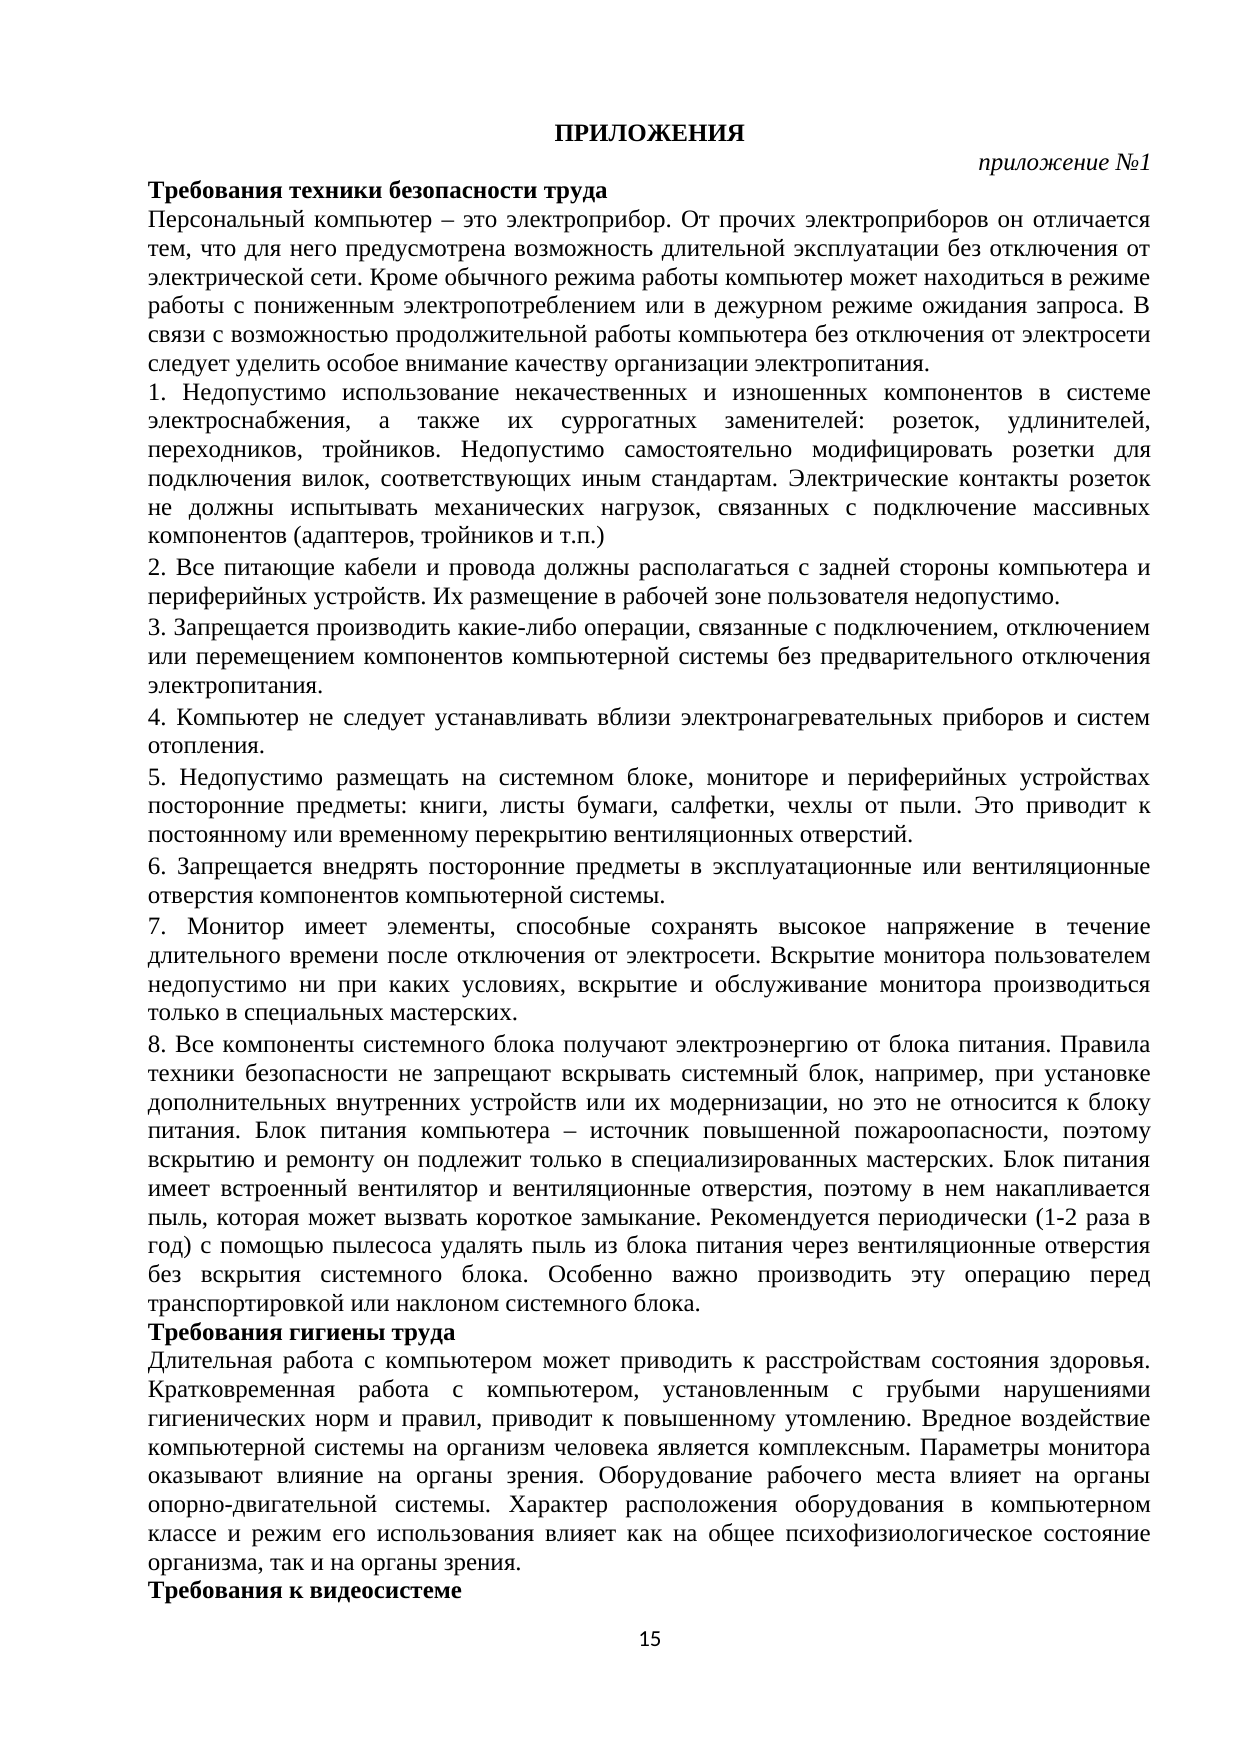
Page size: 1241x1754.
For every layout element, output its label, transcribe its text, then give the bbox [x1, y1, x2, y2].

text Длительная работа с компьютером может приводить к расстройствам состояния здоровья. Кратковременная работа с компьютером, установленным с грубыми нарушениями гигиенических норм и правил, приводит к повышенному утомлению. Вредное воздействие компьютерной системы на организм человека является комплексным. Параметры монитора оказывают влияние на органы зрения. Оборудование рабочего места влияет на органы опорно-двигательной системы. Характер расположения оборудования в компьютерном классе и режим его использования влияет как на общее психофизиологическое состояние организма, так и на органы зрения. [148, 1345, 1152, 1575]
text Требования техники безопасности труда [148, 176, 1152, 204]
text 2. Все питающие кабели и провода должны располагаться с задней стороны компьютера и периферийных устройств. Их размещение в рабочей зоне пользователя недопустимо. [148, 552, 1152, 610]
text приложение №1 [148, 147, 1152, 176]
text Требования гигиены труда [148, 1317, 1152, 1345]
text ПРИЛОЖЕНИЯ [148, 118, 1152, 147]
text 5. Недопустимо размещать на системном блоке, мониторе и периферийных устройствах посторонние предметы: книги, листы бумаги, салфетки, чехлы от пыли. Это приводит к постоянному или временному перекрытию вентиляционных отверстий. [148, 762, 1152, 848]
text 1. Недопустимо использование некачественных и изношенных компонентов в системе электроснабжения, а также их суррогатных заменителей: розеток, удлинителей, переходников, тройников. Недопустимо самостоятельно модифицировать розетки для подключения вилок, соответствующих иным стандартам. Электрические контакты розеток не должны испытывать механических нагрузок, связанных с подключение массивных компонентов (адаптеров, тройников и т.п.) [148, 377, 1152, 549]
text Требования к видеосистеме [148, 1575, 1152, 1604]
text 8. Все компоненты системного блока получают электроэнергию от блока питания. Правила техники безопасности не запрещают вскрывать системный блок, например, при установке дополнительных внутренних устройств или их модернизации, но это не относится к блоку питания. Блок питания компьютера – источник повышенной пожароопасности, поэтому вскрытию и ремонту он подлежит только в специализированных мастерских. Блок питания имеет встроенный вентилятор и вентиляционные отверстия, поэтому в нем накапливается пыль, которая может вызвать короткое замыкание. Рекомендуется периодически (1-2 раза в год) с помощью пылесоса удалять пыль из блока питания через вентиляционные отверстия без вскрытия системного блока. Особенно важно производить эту операцию перед транспортировкой или наклоном системного блока. [148, 1029, 1152, 1317]
text 7. Монитор имеет элементы, способные сохранять высокое напряжение в течение длительного времени после отключения от электросети. Вскрытие монитора пользователем недопустимо ни при каких условиях, вскрытие и обслуживание монитора производиться только в специальных мастерских. [148, 911, 1152, 1026]
text 4. Компьютер не следует устанавливать вблизи электронагревательных приборов и систем отопления. [148, 702, 1152, 759]
text Персональный компьютер – это электроприбор. От прочих электроприборов он отличается тем, что для него предусмотрена возможность длительной эксплуатации без отключения от электрической сети. Кроме обычного режима работы компьютер может находиться в режиме работы с пониженным электропотреблением или в дежурном режиме ожидания запроса. В связи с возможностью продолжительной работы компьютера без отключения от электросети следует уделить особое внимание качеству организации электропитания. [148, 204, 1152, 377]
text 6. Запрещается внедрять посторонние предметы в эксплуатационные или вентиляционные отверстия компонентов компьютерной системы. [148, 851, 1152, 908]
text 3. Запрещается производить какие-либо операции, связанные с подключением, отключением или перемещением компонентов компьютерной системы без предварительного отключения электропитания. [148, 612, 1152, 699]
